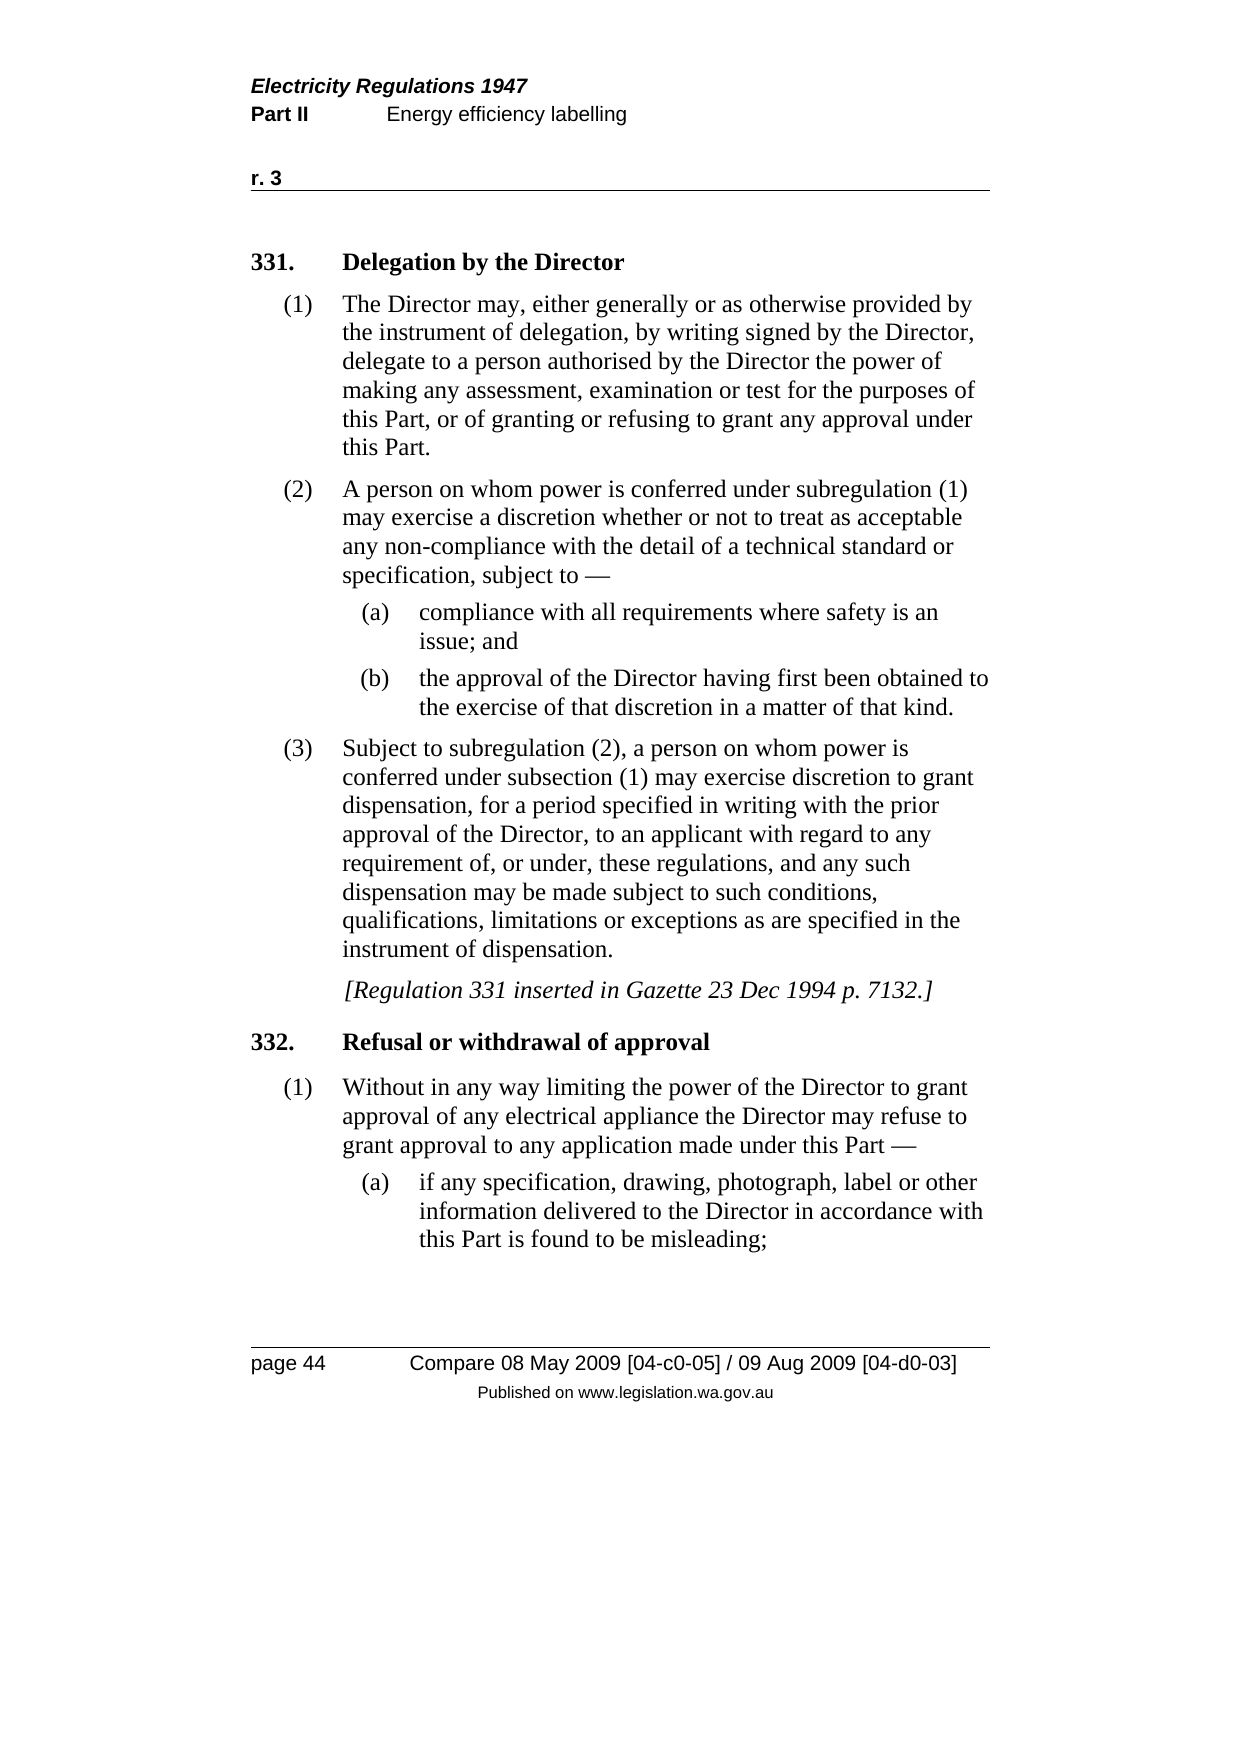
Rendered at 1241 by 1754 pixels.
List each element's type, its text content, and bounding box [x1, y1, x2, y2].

text (3) Subject to subregulation (2), a person on whom power is conferred under subsection (1) may exercise discretion to grant dispensation, for a period specified in writing with the prior approval of the Director, to an applicant with regard to any requirement of, or under, these regulations, and any such dispensation may be made subject to such conditions, qualifications, limitations or exceptions as are specified in the instrument of dispensation. [251, 733, 990, 963]
text (a) compliance with all requirements where safety is an issue; and [251, 597, 990, 654]
text (1) The Director may, either generally or as otherwise provided by the instrument of delegation, by writing signed by the Director, delegate to a person authorised by the Director the power of making any assessment, examination or test for the purposes of this Part, or of granting or refusing to grant any approval under this Part. [251, 289, 990, 461]
text (1) Without in any way limiting the power of the Director to grant approval of any electrical appliance the Director may refuse to grant approval to any application made under this Part — [251, 1072, 990, 1159]
subtitle 331. Delegation by the Director [251, 247, 990, 276]
text [Regulation 331 inserted in Gazette 23 Dec 1994 p. 7132.] [251, 975, 990, 1004]
text (a) if any specification, drawing, photograph, label or other information delivered to the Director in accordance with this Part is found to be misleading; [251, 1167, 990, 1253]
text (b) the approval of the Director having first been obtained to the exercise of that discretion in a matter of that kind. [251, 663, 990, 720]
text (2) A person on whom power is conferred under subregulation (1) may exercise a discretion whether or not to treat as acceptable any non-compliance with the detail of a technical standard or specification, subject to — [251, 474, 990, 589]
subtitle 332. Refusal or withdrawal of approval [251, 1027, 990, 1056]
